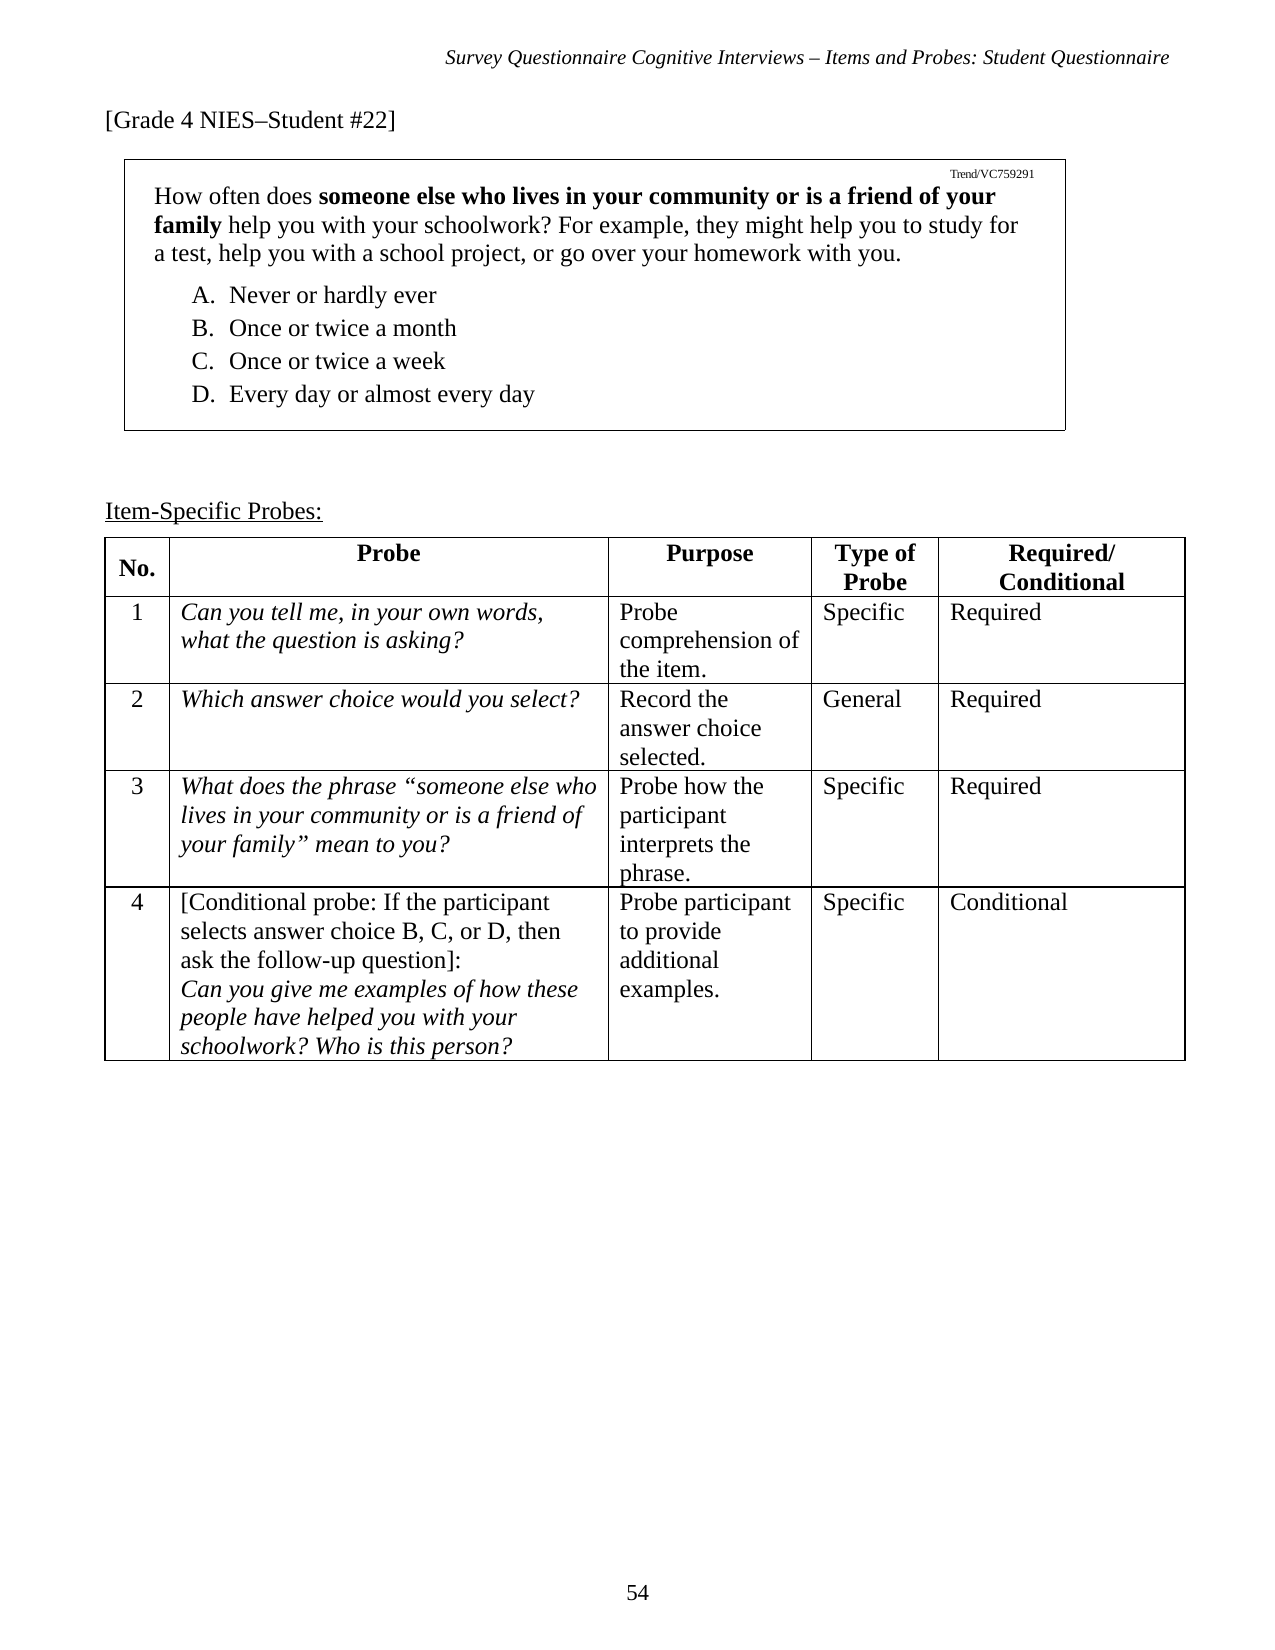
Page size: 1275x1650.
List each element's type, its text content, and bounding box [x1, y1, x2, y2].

text [Grade 4 NIES–Student #22] [105, 105, 1170, 134]
table_cell Probe participant to provide additional examples. [609, 888, 811, 1060]
table_header No. [106, 538, 169, 596]
table_cell Probe comprehension of the item. [609, 597, 811, 683]
table_cell 3 [106, 771, 169, 886]
table_cell General [812, 684, 938, 770]
table_cell 2 [106, 684, 169, 770]
table_cell Required [939, 684, 1184, 770]
table_cell Can you tell me, in your own words, what the question is asking? [170, 597, 608, 683]
table_cell Specific [812, 888, 938, 1060]
table_cell Specific [812, 771, 938, 886]
table_cell Required [939, 771, 1184, 886]
table_header Type of Probe [812, 538, 938, 596]
table_cell Specific [812, 597, 938, 683]
table_cell Probe how the participant interprets the phrase. [609, 771, 811, 886]
table_header Purpose [609, 538, 811, 596]
table_cell Conditional [939, 888, 1184, 1060]
table_cell Record the answer choice selected. [609, 684, 811, 770]
text Item-Specific Probes: [105, 496, 1170, 525]
table_cell Required [939, 597, 1184, 683]
table_cell What does the phrase “someone else who lives in your community or is a friend of your family” mean to you? [170, 771, 608, 886]
table_header Required/ Conditional [939, 538, 1184, 596]
table_cell 4 [106, 888, 169, 1060]
table_cell [Conditional probe: If the participant selects answer choice B, C, or D, then ask the follow-up question]: Can you give me examples of how these people have helped you with your schoolwork? Who is this person? [170, 888, 608, 1060]
table_cell 1 [106, 597, 169, 683]
table_cell Which answer choice would you select? [170, 684, 608, 770]
table_header Probe [170, 538, 608, 596]
